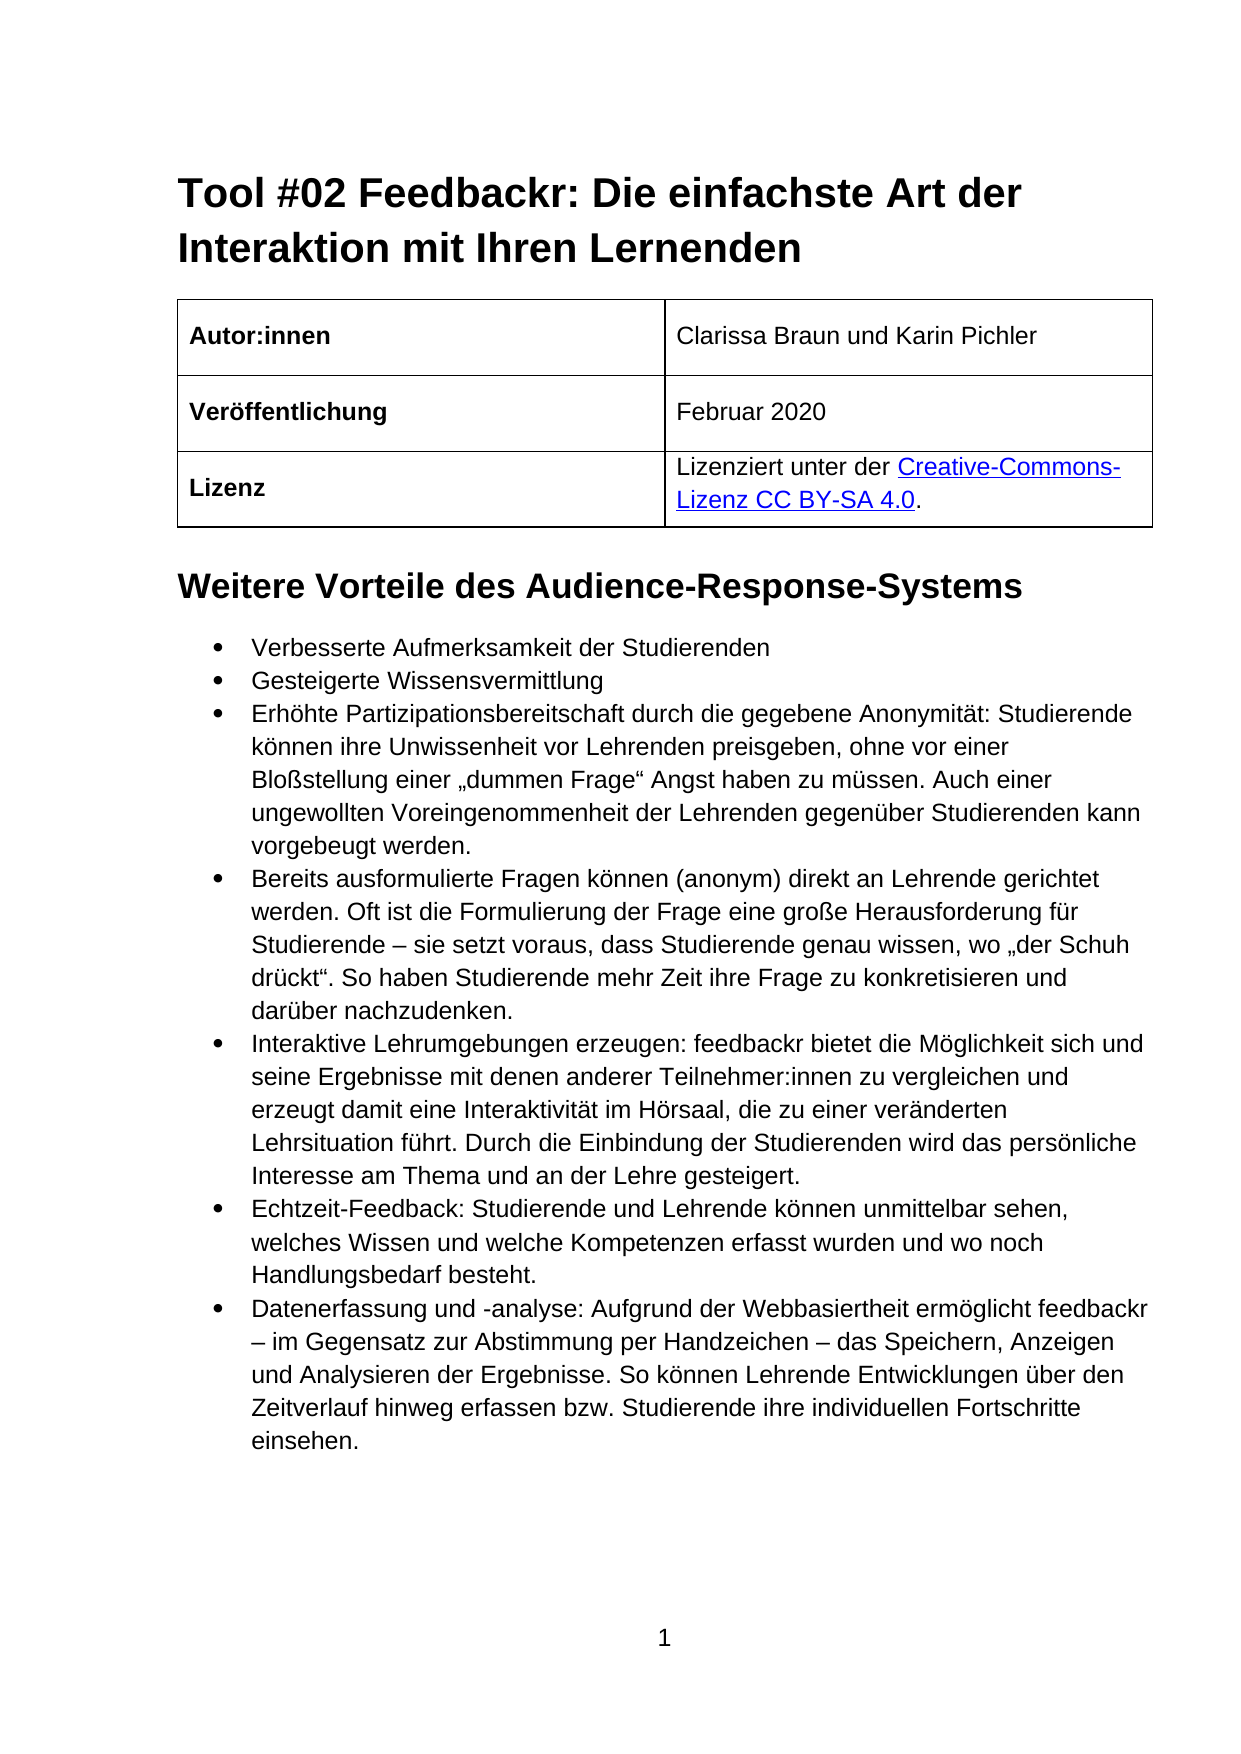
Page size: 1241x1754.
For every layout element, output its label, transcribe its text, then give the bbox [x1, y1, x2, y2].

table_cell Februar 2020 [666, 376, 1152, 451]
table_cell Veröffentlichung [178, 376, 664, 451]
list Erhöhte Partizipationsbereitschaft durch die gegebene Anonymität: Studierende können ihre Unwissenheit vor Lehrenden preisgeben, ohne vor einer Bloßstellung einer „dummen Frage“ Angst haben zu müssen. Auch einer ungewollten Voreingenommenheit der Lehrenden gegenüber Studierenden kann vorgebeugt werden. [213, 699, 1152, 860]
list Gesteigerte Wissensvermittlung [213, 666, 1152, 694]
list Datenerfassung und -analyse: Aufgrund der Webbasiertheit ermöglicht feedbackr – im Gegensatz zur Abstimmung per Handzeichen – das Speichern, Anzeigen und Analysieren der Ergebnisse. So können Lehrende Entwicklungen über den Zeitverlauf hinweg erfassen bzw. Studierende ihre individuellen Fortschritte einsehen. [213, 1293, 1152, 1454]
list Interaktive Lehrumgebungen erzeugen: feedbackr bietet die Möglichkeit sich und seine Ergebnisse mit denen anderer Teilnehmer:innen zu vergleichen und erzeugt damit eine Interaktivität im Hörsaal, die zu einer veränderten Lehrsituation führt. Durch die Einbindung der Studierenden wird das persönliche Interesse am Thema und an der Lehre gesteigert. [213, 1029, 1152, 1190]
list Verbesserte Aufmerksamkeit der Studierenden [213, 632, 1152, 661]
list Echtzeit-Feedback: Studierende und Lehrende können unmittelbar sehen, welches Wissen und welche Kompetenzen erfasst wurden und wo noch Handlungsbedarf besteht. [213, 1194, 1152, 1289]
subtitle Weitere Vorteile des Audience-Response-Systems [177, 565, 1152, 606]
subtitle Tool #02 Feedbackr: Die einfachste Art der Interaktion mit Ihren Lernenden [177, 168, 1152, 271]
table_header Autor:innen [178, 300, 664, 375]
table_header Clarissa Braun und Karin Pichler [666, 300, 1152, 375]
table_cell Lizenz [178, 452, 664, 526]
list Bereits ausformulierte Fragen können (anonym) direkt an Lehrende gerichtet werden. Oft ist die Formulierung der Frage eine große Herausforderung für Studierende – sie setzt voraus, dass Studierende genau wissen, wo „der Schuh drückt“. So haben Studierende mehr Zeit ihre Frage zu konkretisieren und darüber nachzudenken. [213, 864, 1152, 1025]
table_cell Lizenziert unter der Creative-Commons-Lizenz CC BY-SA 4.0. [666, 452, 1152, 526]
